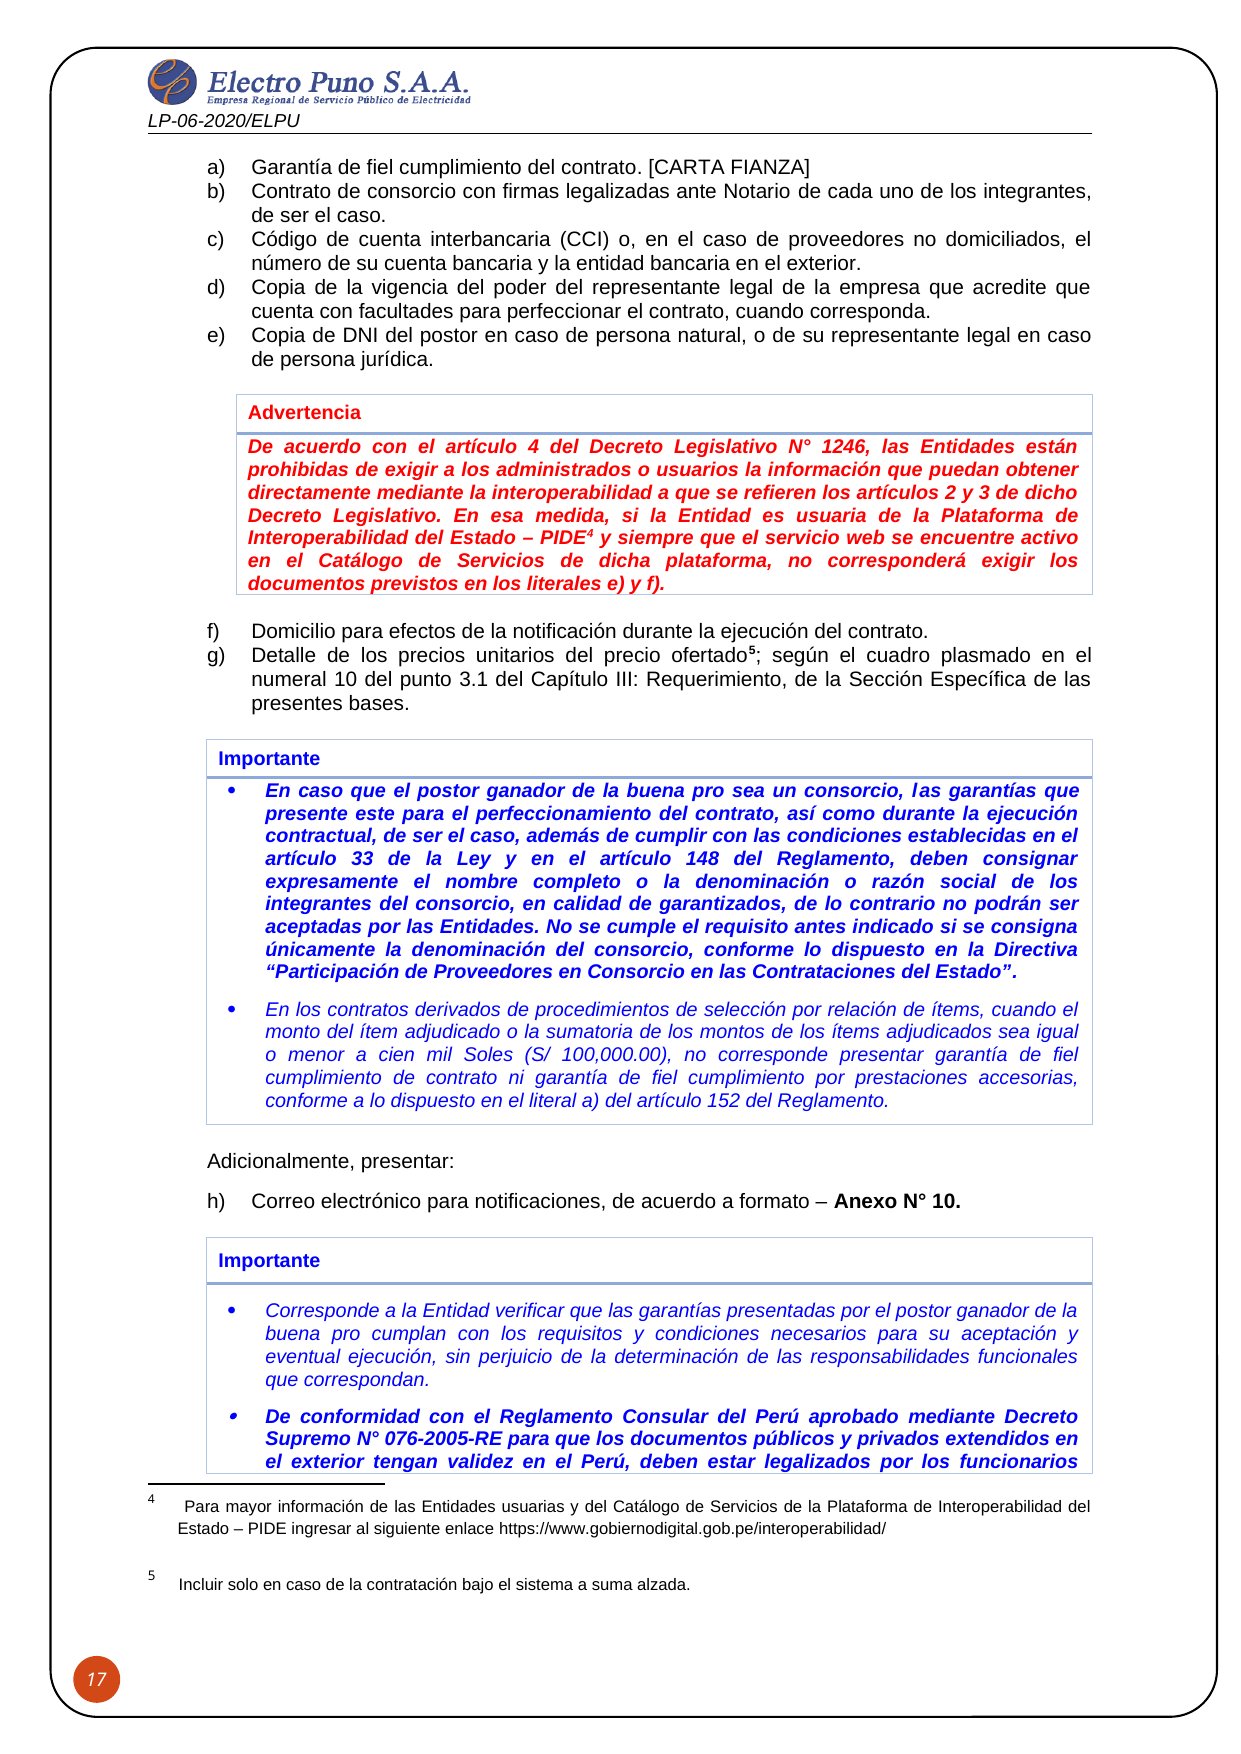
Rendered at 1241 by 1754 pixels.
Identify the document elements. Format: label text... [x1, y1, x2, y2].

table_header Importante [207, 1238, 1092, 1282]
table_header Importante [207, 740, 1092, 776]
list Contrato de consorcio con firmas legalizadas ante Notario de cada uno de los integrantes, de ser el caso. [207, 179, 1092, 227]
list Garantía de fiel cumplimiento del contrato. [CARTA FIANZA] [207, 155, 1092, 179]
list Copia de la vigencia del poder del representante legal de la empresa que acredite que cuenta con facultades para perfeccionar el contrato, cuando corresponda. [207, 274, 1092, 322]
list Domicilio para efectos de la notificación durante la ejecución del contrato. [207, 619, 1092, 643]
list Copia de DNI del postor en caso de persona natural, o de su representante legal en caso de persona jurídica. [207, 322, 1092, 370]
table_cell En caso que el postor ganador de la buena pro sea un consorcio, las garantías que presente este para el perfeccionamiento del contrato, así como durante la ejecución contractual, de ser el caso, además de cumplir con las condiciones establecidas en el artículo 33 de la Ley y en el artículo 148 del Reglamento, deben consignar expresamente el nombre completo o la denominación o razón social de los integrantes del consorcio, en calidad de garantizados, de lo contrario no podrán ser aceptadas por las Entidades. No se cumple el requisito antes indicado si se consigna únicamente la denominación del consorcio, conforme lo dispuesto en la Directiva “Participación de Proveedores en Consorcio en las Contrataciones del Estado”. En los contratos derivados de procedimientos de selección por relación de ítems, cuando el monto del ítem adjudicado o la sumatoria de los montos de los ítems adjudicados sea igual o menor a cien mil Soles (S/ 100,000.00), no corresponde presentar garantía de fiel cumplimiento de contrato ni garantía de fiel cumplimiento por prestaciones accesorias, conforme a lo dispuesto en el literal a) del artículo 152 del Reglamento. [207, 779, 1092, 1124]
table_header Advertencia [237, 395, 1092, 432]
list Correo electrónico para notificaciones, de acuerdo a formato – Anexo N° 10. [207, 1189, 1092, 1213]
table_cell De acuerdo con el artículo 4 del Decreto Legislativo N° 1246, las Entidades están prohibidas de exigir a los administrados o usuarios la información que puedan obtener directamente mediante la interoperabilidad a que se refieren los artículos 2 y 3 de dicho Decreto Legislativo. En esa medida, si la Entidad es usuaria de la Plataforma de Interoperabilidad del Estado – PIDE y siempre que el servicio web se encuentre activo en el Catálogo de Servicios de dicha plataforma, no corresponderá exigir los documentos previstos en los literales e) y f). [237, 435, 1092, 594]
text Adicionalmente, presentar: [207, 1149, 1092, 1173]
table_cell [207, 1285, 1092, 1473]
list Detalle de los precios unitarios del precio ofertado; según el cuadro plasmado en el numeral 10 del punto 3.1 del Capítulo III: Requerimiento, de la Sección Específica de las presentes bases. [207, 643, 1092, 715]
picture [147, 59, 471, 105]
list Código de cuenta interbancaria (CCI) o, en el caso de proveedores no domiciliados, el número de su cuenta bancaria y la entidad bancaria en el exterior. [207, 227, 1092, 274]
